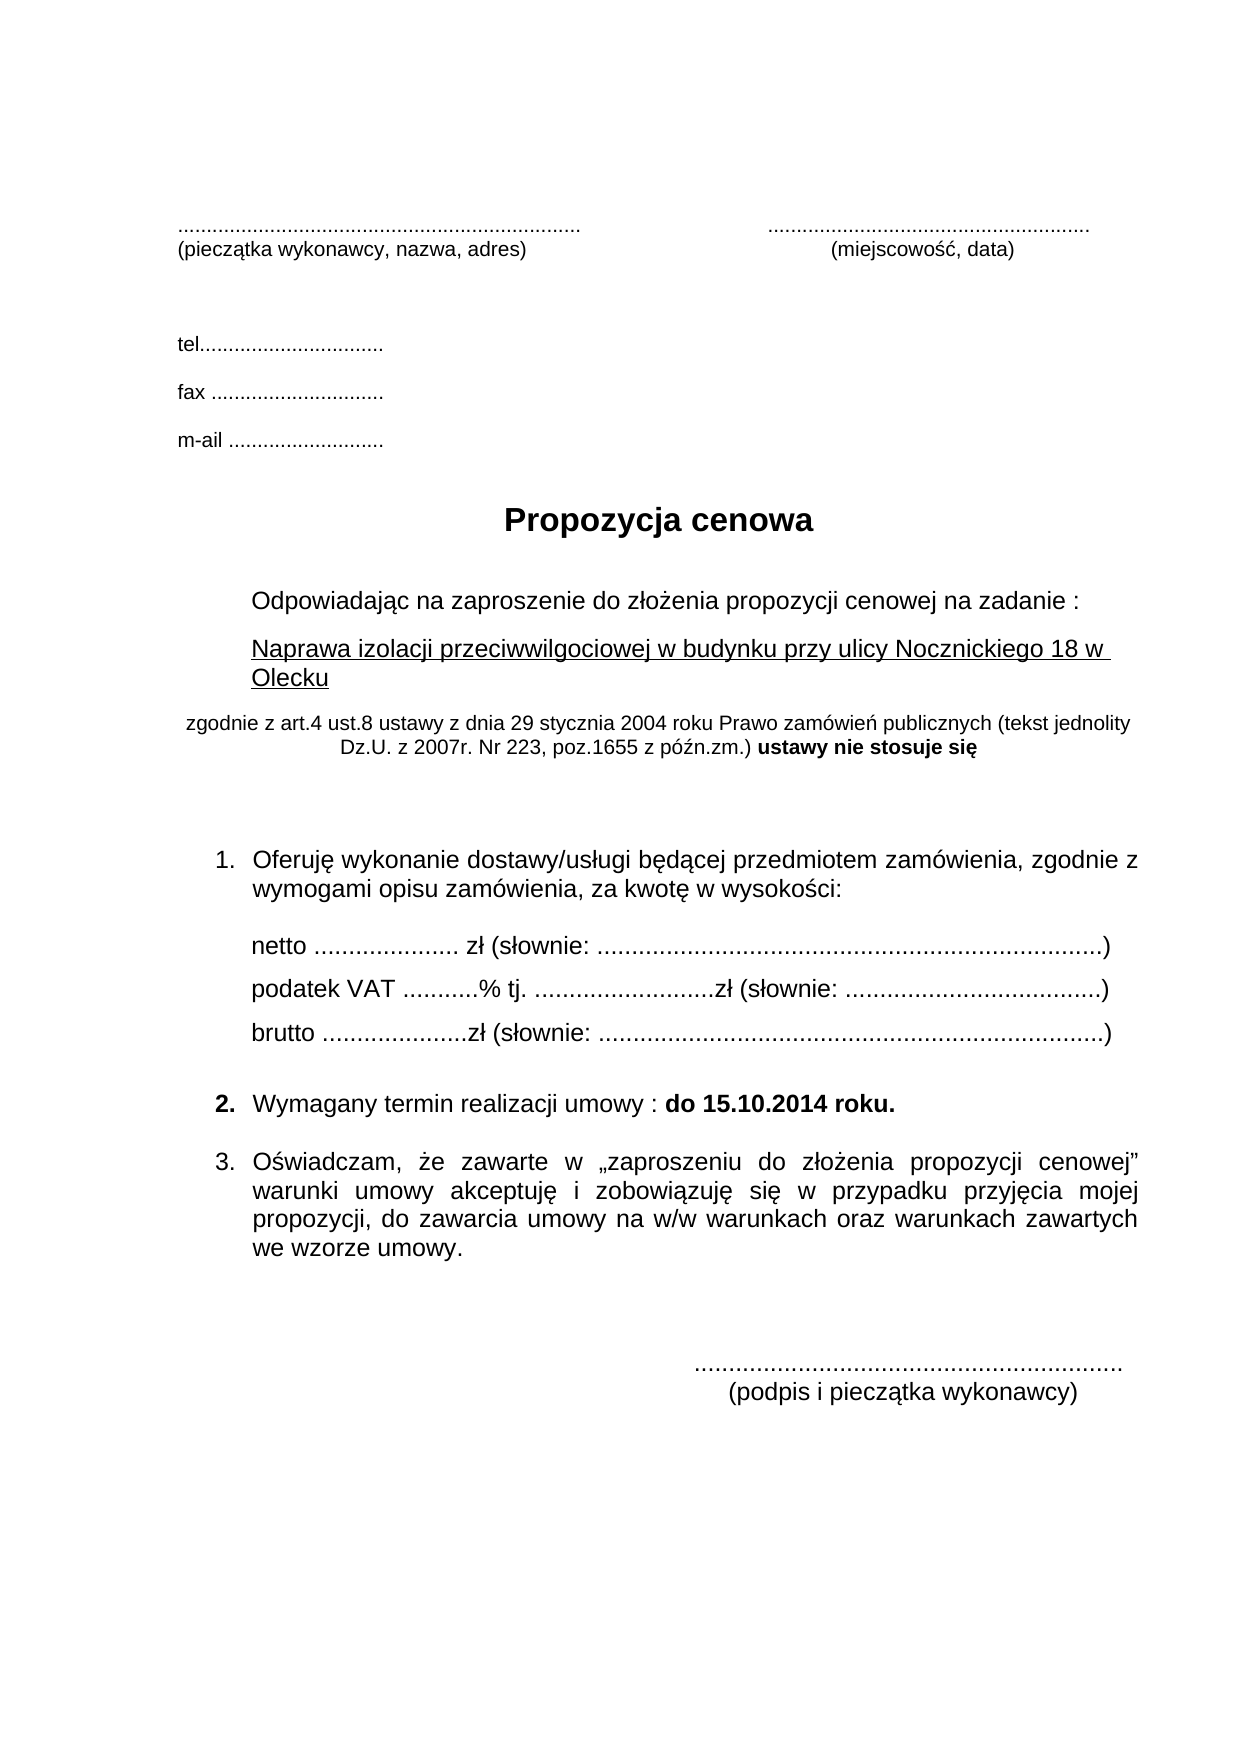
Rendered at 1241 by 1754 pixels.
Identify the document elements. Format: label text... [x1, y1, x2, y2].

text tel................................ [177, 332, 1140, 356]
text (pieczątka wykonawcy, nazwa, adres) (miejscowość, data) [177, 236, 1140, 260]
text m-ail ........................... [177, 428, 1140, 452]
text (podpis i pieczątka wykonawcy) [693, 1377, 1140, 1406]
text Odpowiadając na zaproszenie do złożenia propozycji cenowej na zadanie : [177, 586, 1140, 615]
text brutto .....................zł (słownie: .........................................................................) [251, 1018, 1140, 1046]
text ...................................................................... ........................................................ [177, 212, 1140, 236]
text Naprawa izolacji przeciwwilgociowej w budynku przy ulicy Nocznickiego 18 w Olecku [251, 634, 1140, 692]
text fax .............................. [177, 380, 1140, 404]
text zgodnie z art.4 ust.8 ustawy z dnia 29 stycznia 2004 roku Prawo zamówień publicznych (tekst jednolity Dz.U. z 2007r. Nr 223, poz.1655 z późn.zm.) ustawy nie stosuje się [177, 711, 1140, 759]
list Wymagany termin realizacji umowy : do 15.10.2014 roku. [215, 1089, 1140, 1118]
list Oświadczam, że zawarte w „zaproszeniu do złożenia propozycji cenowej” warunki umowy akceptuję i zobowiązuję się w przypadku przyjęcia mojej propozycji, do zawarcia umowy na w/w warunkach oraz warunkach zawartych we wzorze umowy. [215, 1147, 1140, 1262]
text podatek VAT ...........% tj. ..........................zł (słownie: .....................................) [251, 974, 1140, 1003]
list Oferuję wykonanie dostawy/usługi będącej przedmiotem zamówienia, zgodnie z wymogami opisu zamówienia, za kwotę w wysokości: [215, 845, 1140, 903]
text netto ..................... zł (słownie: .........................................................................) [251, 931, 1140, 960]
text .............................................................. [693, 1348, 1140, 1377]
subtitle Propozycja cenowa [177, 500, 1140, 538]
